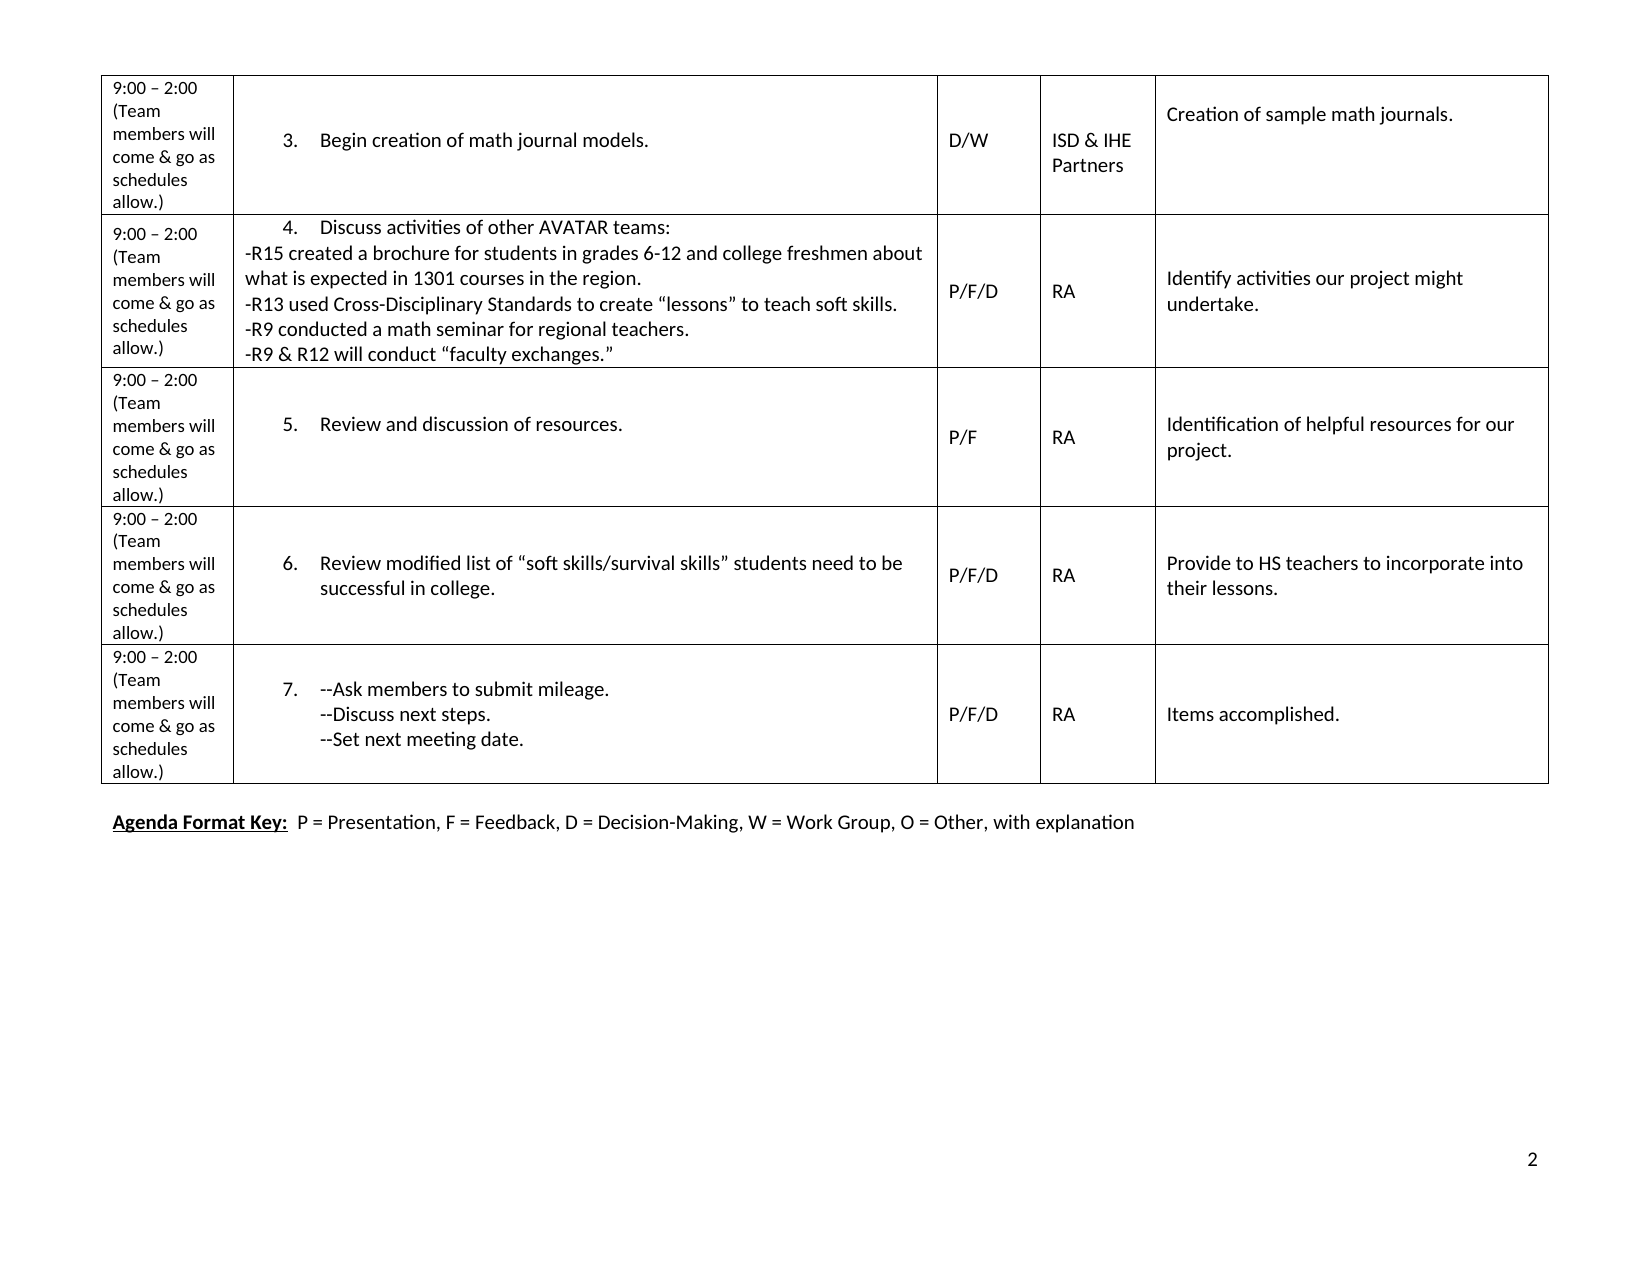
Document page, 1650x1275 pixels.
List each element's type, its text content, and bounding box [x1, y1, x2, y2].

table_cell Provide to HS teachers to incorporate into their lessons. [1156, 507, 1548, 644]
table_cell Identify activities our project might undertake. [1156, 215, 1548, 367]
table_cell 9:00 – 2:00 (Team members will come & go as schedules allow.) [102, 645, 233, 783]
table_cell --Ask members to submit mileage. --Discuss next steps. --Set next meeting date. [234, 645, 937, 783]
table_cell Identification of helpful resources for our project. [1156, 368, 1548, 506]
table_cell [102, 76, 233, 213]
table_cell P/F [938, 368, 1040, 506]
table_cell Review and discussion of resources. [234, 368, 937, 506]
text Agenda Format Key: P = Presentation, F = Feedback, D = Decision-Making, W = Work Group, O = Other, with explanation [112, 809, 1537, 834]
table_cell 9:00 – 2:00 (Team members will come & go as schedules allow.) [102, 507, 233, 644]
table_cell Review modified list of “soft skills/survival skills” students need to be successful in college. [234, 507, 937, 644]
table_cell RA [1041, 368, 1155, 506]
table_cell Begin creation of math journal models. [234, 76, 937, 213]
table_cell Items accomplished. [1156, 645, 1548, 783]
table_cell 9:00 – 2:00 (Team members will come & go as schedules allow.) [102, 215, 233, 367]
table_cell Creation of sample math journals. [1156, 76, 1548, 213]
table_cell RA [1041, 507, 1155, 644]
table_cell P/F/D [938, 215, 1040, 367]
table_cell P/F/D [938, 645, 1040, 783]
table_cell RA [1041, 215, 1155, 367]
table_cell RA [1041, 645, 1155, 783]
table_cell P/F/D [938, 507, 1040, 644]
table_cell 9:00 – 2:00 (Team members will come & go as schedules allow.) [102, 368, 233, 506]
table_cell D/W [938, 76, 1040, 213]
table_cell Discuss activities of other AVATAR teams: -R15 created a brochure for students in grades 6-12 and college freshmen about what is expected in 1301 courses in the region. -R13 used Cross-Disciplinary Standards to create “lessons” to teach soft skills. -R9 conducted a math seminar for regional teachers. -R9 & R12 will conduct “faculty exchanges.” [234, 215, 937, 367]
table_cell ISD & IHE Partners [1041, 76, 1155, 213]
